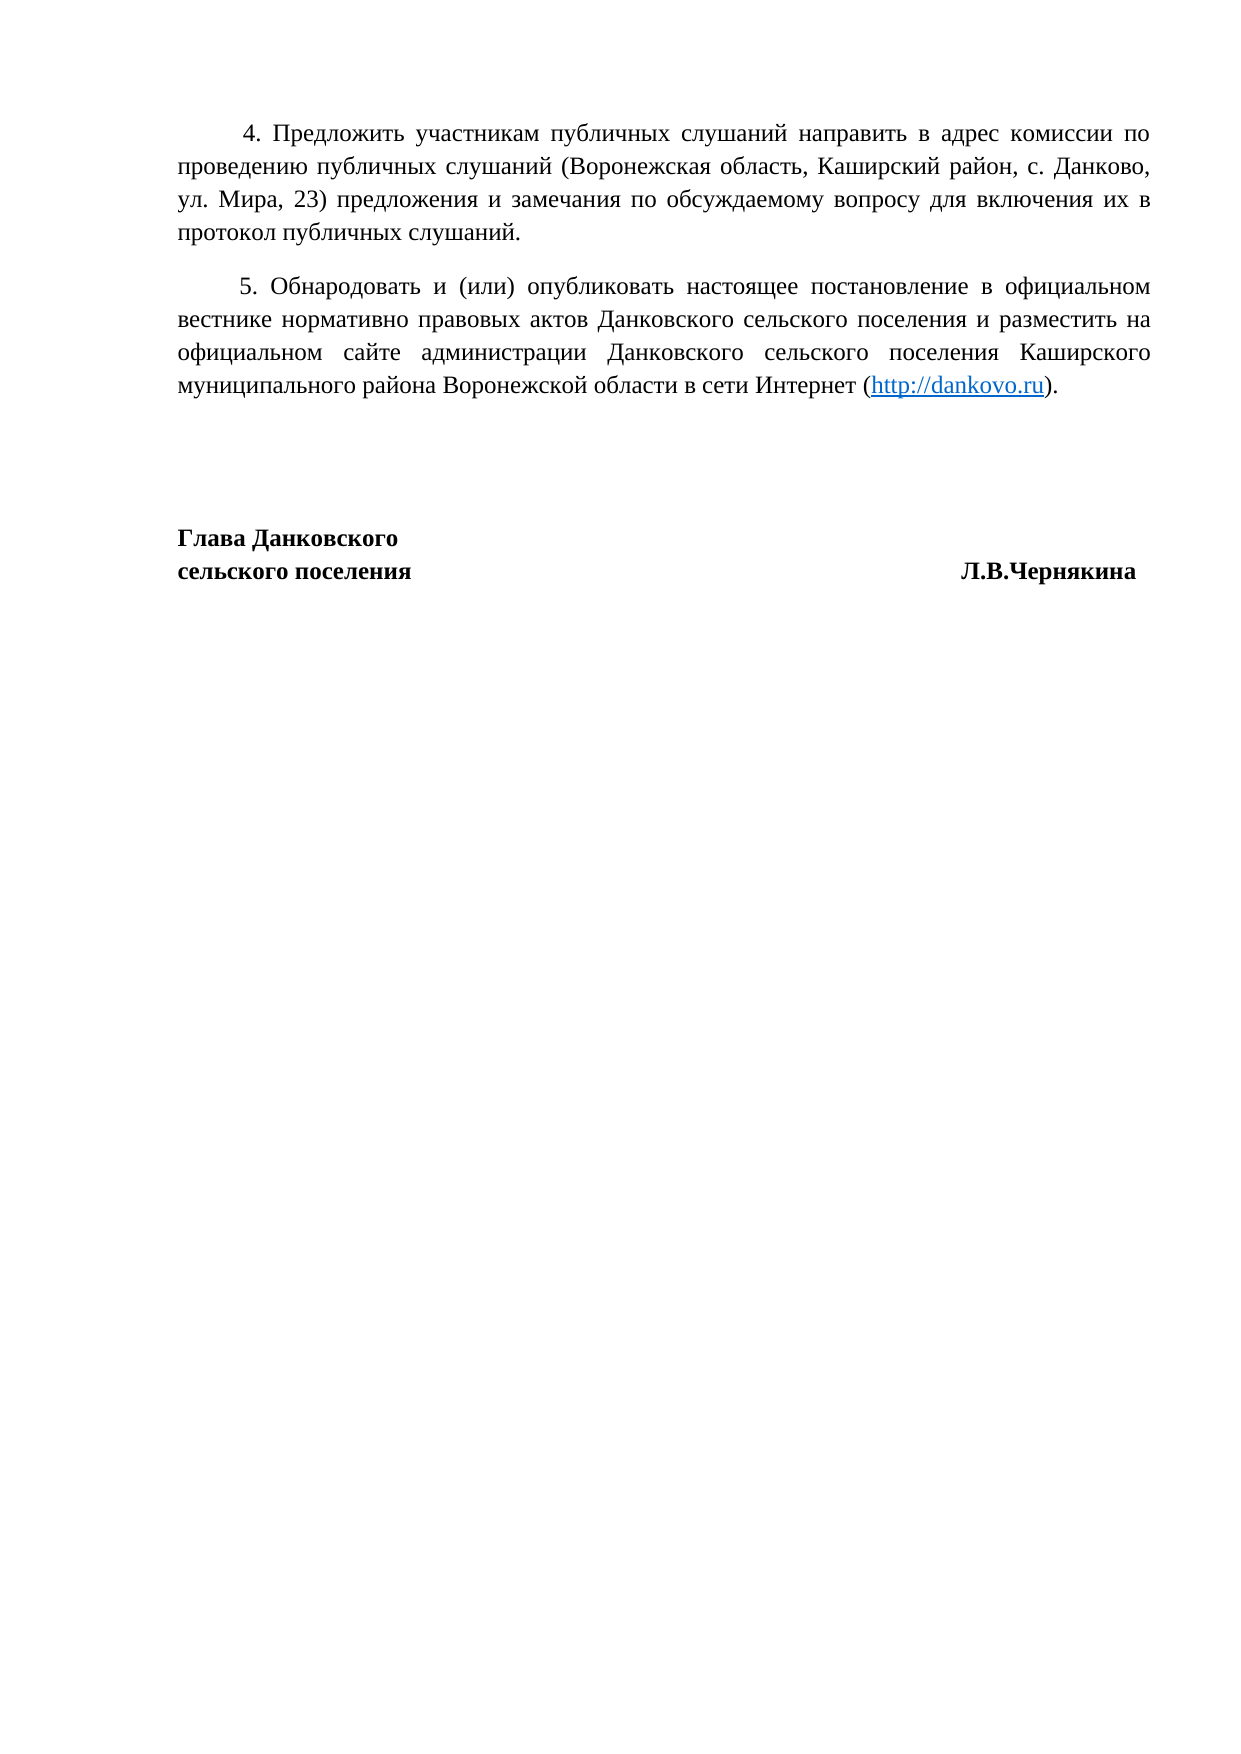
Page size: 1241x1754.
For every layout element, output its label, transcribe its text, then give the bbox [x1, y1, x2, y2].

text сельского поселения Л.В.Чернякина [177, 556, 1152, 585]
text 4. Предложить участникам публичных слушаний направить в адрес комиссии по проведению публичных слушаний (Воронежская область, Каширский район, с. Данково, ул. Мира, 23) предложения и замечания по обсуждаемому вопросу для включения их в протокол публичных слушаний. [177, 118, 1152, 246]
text 5. Обнародовать и (или) опубликовать настоящее постановление в официальном вестнике нормативно правовых актов Данковского сельского поселения и разместить на официальном сайте администрации Данковского сельского поселения Каширского муниципального района Воронежской области в сети Интернет (http://dankovo.ru). [177, 271, 1152, 399]
text Глава Данковского [177, 523, 1152, 552]
